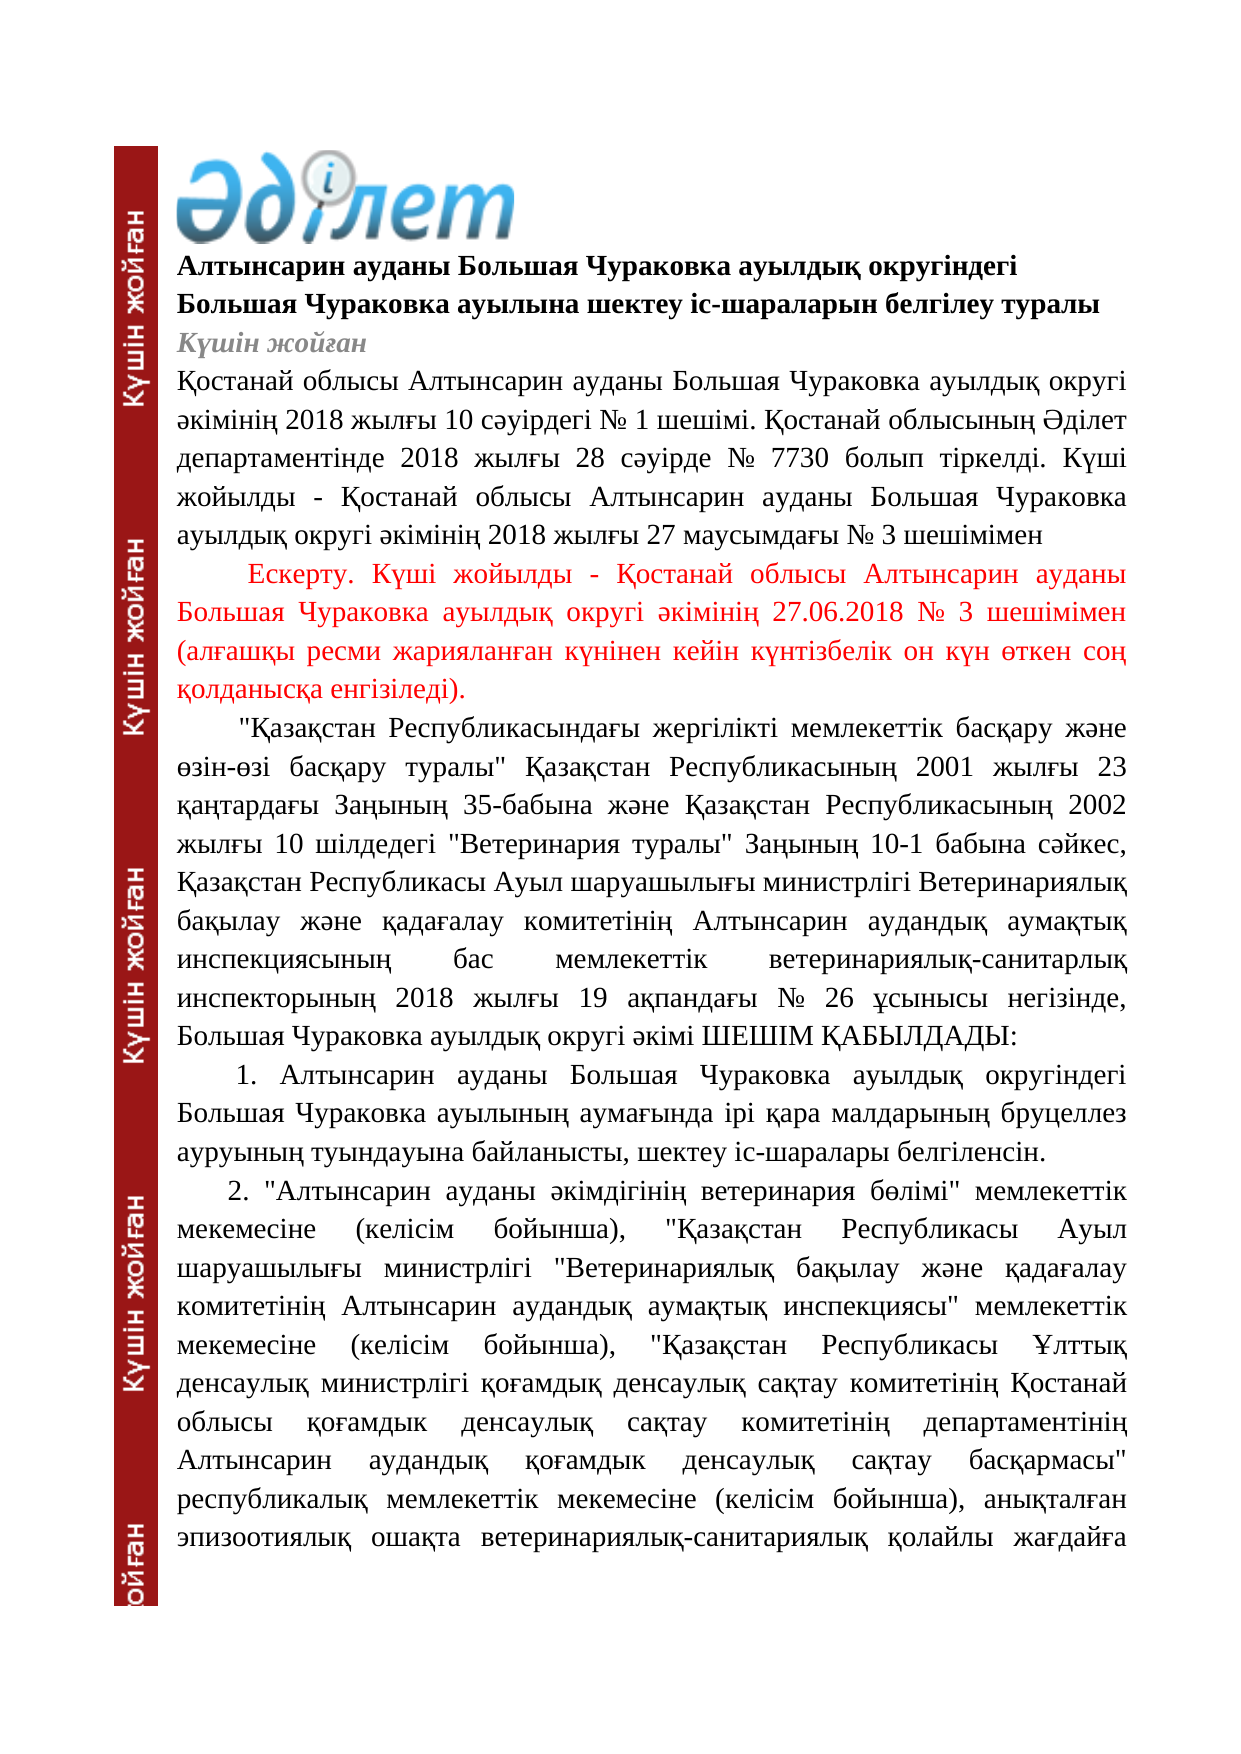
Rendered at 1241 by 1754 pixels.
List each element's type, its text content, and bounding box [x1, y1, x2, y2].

picture [114, 146, 158, 248]
picture [176, 150, 515, 244]
picture [114, 1553, 158, 1606]
picture [114, 358, 158, 363]
text Күшін жойған [112, 325, 1128, 358]
text Алтынсарин ауданы Большая Чураковка ауылдық округіндегі Большая Чураковка ауылына шектеу iс-шараларын белгілеу туралы [112, 248, 1128, 320]
text Ескерту. Күші жойылды - Қостанай облысы Алтынсарин ауданы Большая Чураковка ауылдық округі әкімінің 27.06.2018 № 3 шешімімен (алғашқы ресми жарияланған күнінен кейін күнтізбелік он күн өткен соң қолданысқа енгізіледі). [112, 556, 1128, 705]
picture [114, 551, 158, 556]
text "Қазақстан Республикасындағы жергiлiктi мемлекеттiк басқару және өзiн-өзi басқару туралы" Қазақстан Республикасының 2001 жылғы 23 қаңтардағы Заңының 35-бабына және Қазақстан Республикасының 2002 жылғы 10 шiлдедегi "Ветеринария туралы" Заңының 10-1 бабына сәйкес, Қазақстан Республикасы Ауыл шаруашылығы министрлiгi Ветеринариялық бақылау және қадағалау комитетiнiң Алтынсарин аудандық аумақтық инспекциясының бас мемлекеттiк ветеринариялық-санитарлық инспекторының 2018 жылғы 19 ақпандағы № 26 ұсынысы негiзiнде, Большая Чураковка ауылдық округi әкiмi ШЕШІМ ҚАБЫЛДАДЫ: [112, 710, 1128, 1052]
text Қостанай облысы Алтынсарин ауданы Большая Чураковка ауылдық округі әкімінің 2018 жылғы 10 сәуірдегі № 1 шешімі. Қостанай облысының Әділет департаментінде 2018 жылғы 28 сәуірде № 7730 болып тіркелді. Күші жойылды - Қостанай облысы Алтынсарин ауданы Большая Чураковка ауылдық округі әкімінің 2018 жылғы 27 маусымдағы № 3 шешімімен [112, 363, 1128, 551]
picture [114, 320, 158, 325]
picture [114, 1168, 158, 1173]
picture [114, 1052, 158, 1057]
picture [114, 705, 158, 710]
text 1. Алтынсарин ауданы Большая Чураковка ауылдық округіндегі Большая Чураковка ауылының аумағында ірі қара малдарының бруцеллез ауруының туындауына байланысты, шектеу iс-шаралары белгіленсін. [112, 1057, 1128, 1168]
